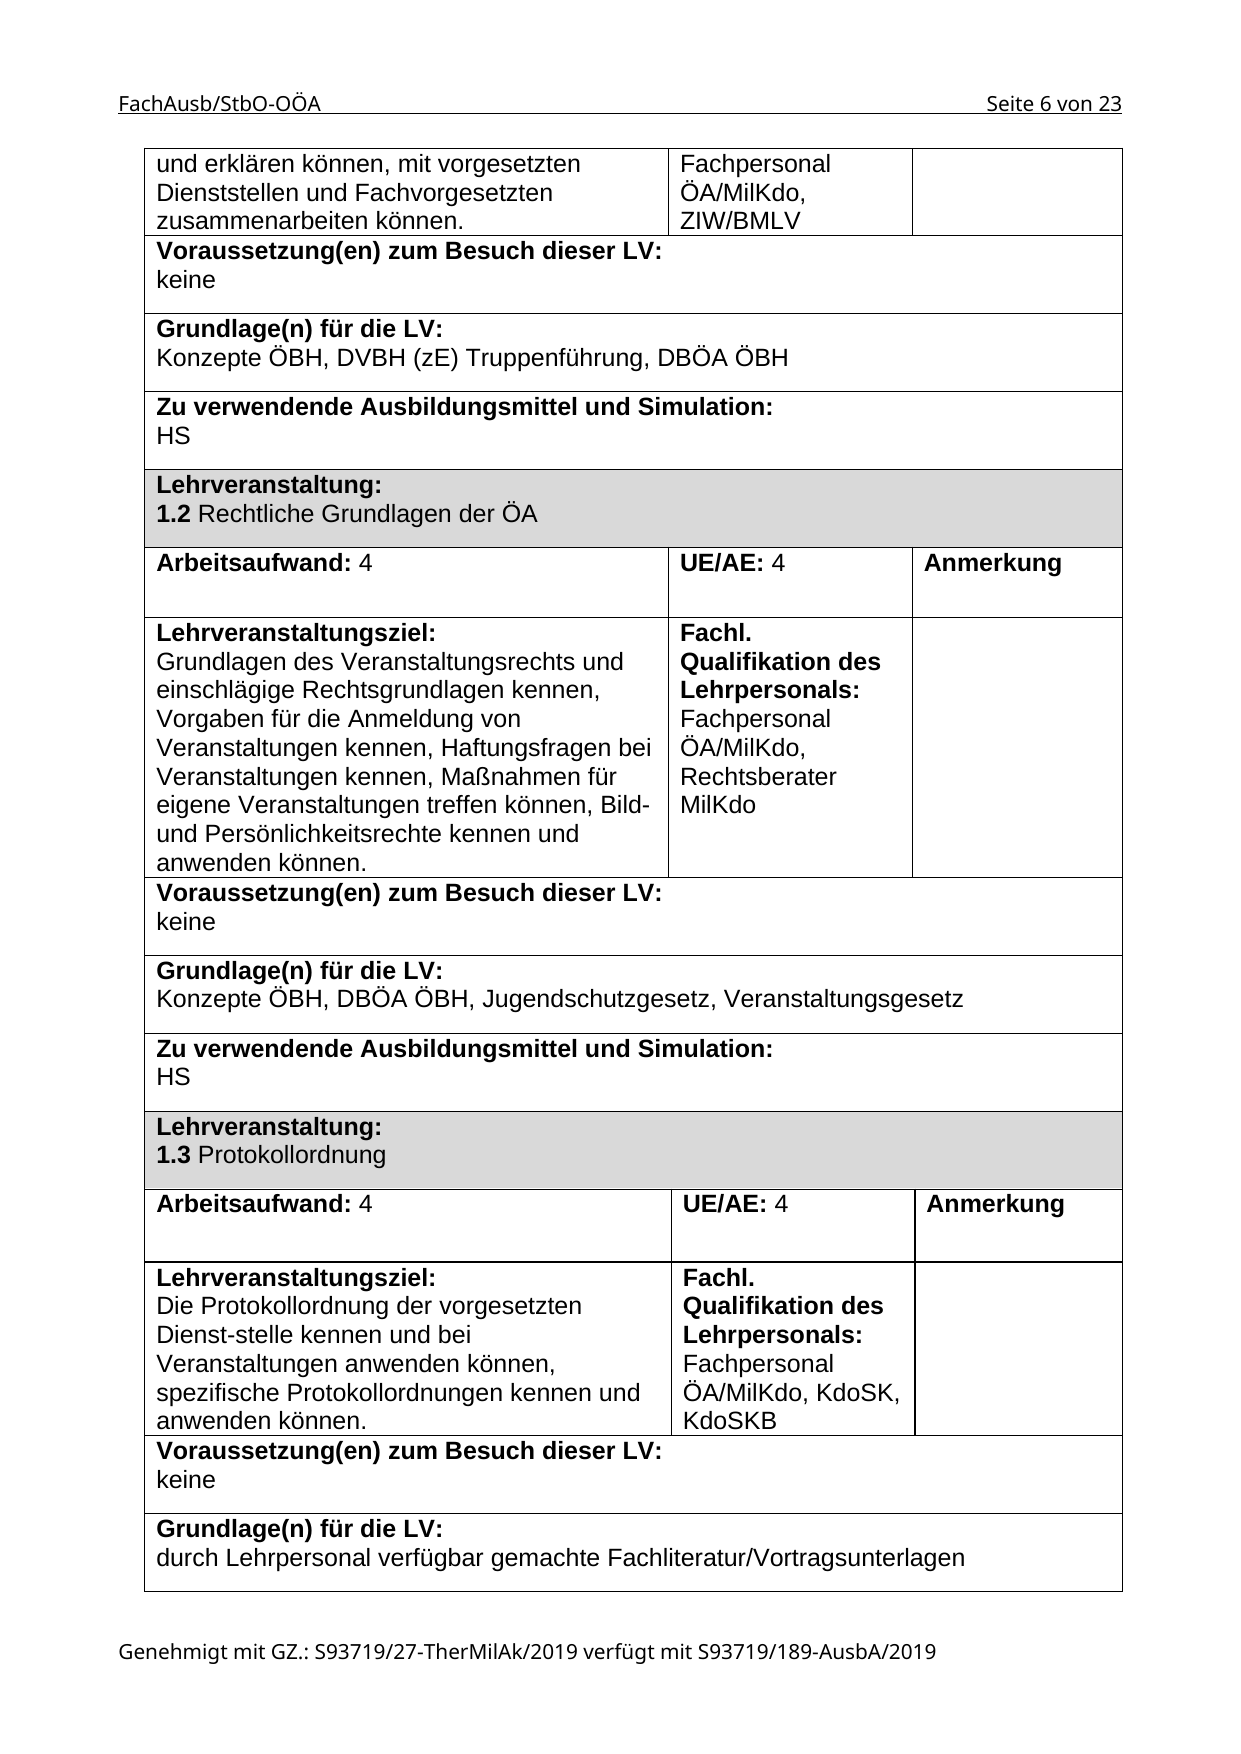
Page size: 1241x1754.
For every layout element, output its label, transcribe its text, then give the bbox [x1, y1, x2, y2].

table_cell Lehrveranstaltungsziel: Grundlagen des Veranstaltungsrechts und einschlägige Rechtsgrundlagen kennen, Vorgaben für die Anmeldung von Veranstaltungen kennen, Haftungsfragen bei Veranstaltungen kennen, Maßnahmen für eigene Veranstaltungen treffen können, Bild- und Persönlichkeitsrechte kennen und anwenden können. [145, 618, 668, 877]
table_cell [145, 149, 668, 235]
table_cell Zu verwendende Ausbildungsmittel und Simulation: HS [145, 392, 1122, 469]
table_cell Arbeitsaufwand: 4 [145, 548, 668, 617]
table_cell UE/AE: 4 [672, 1190, 914, 1261]
table_cell Grundlage(n) für die LV: Konzepte ÖBH, DVBH (zE) Truppenführung, DBÖA ÖBH [145, 314, 1122, 391]
table_cell Lehrveranstaltungsziel: Die Protokollordnung der vorgesetzten Dienst-stelle kennen und bei Veranstaltungen anwenden können, spezifische Protokollordnungen kennen und anwenden können. [145, 1263, 671, 1435]
table_cell Lehrveranstaltung: 1.3 Protokollordnung [145, 1112, 1122, 1188]
table_cell Grundlage(n) für die LV: Konzepte ÖBH, DBÖA ÖBH, Jugendschutzgesetz, Veranstaltungsgesetz [145, 956, 1122, 1033]
table_cell Fachl. Qualifikation des Lehrpersonals: Fachpersonal ÖA/MilKdo, Rechtsberater MilKdo [669, 618, 912, 877]
table_cell Arbeitsaufwand: 4 [145, 1190, 671, 1261]
table_cell UE/AE: 4 [669, 548, 912, 617]
table_cell Anmerkung [916, 1190, 1122, 1261]
table_cell [916, 1263, 1122, 1435]
table_cell Voraussetzung(en) zum Besuch dieser LV: keine [145, 878, 1122, 955]
table_cell Fachl. Qualifikation des Lehrpersonals: Fachpersonal ÖA/MilKdo, KdoSK, KdoSKB [672, 1263, 914, 1435]
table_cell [669, 149, 912, 235]
table_cell Grundlage(n) für die LV: durch Lehrpersonal verfügbar gemachte Fachliteratur/Vortragsunterlagen [145, 1514, 1122, 1591]
table_cell Lehrveranstaltung: 1.2 Rechtliche Grundlagen der ÖA [145, 470, 1122, 547]
table_cell Anmerkung [913, 548, 1122, 617]
table_cell [913, 618, 1122, 877]
table_cell Voraussetzung(en) zum Besuch dieser LV: keine [145, 1436, 1122, 1513]
table_cell Zu verwendende Ausbildungsmittel und Simulation: HS [145, 1034, 1122, 1111]
table_cell [913, 149, 1122, 235]
table_cell Voraussetzung(en) zum Besuch dieser LV: keine [145, 236, 1122, 313]
